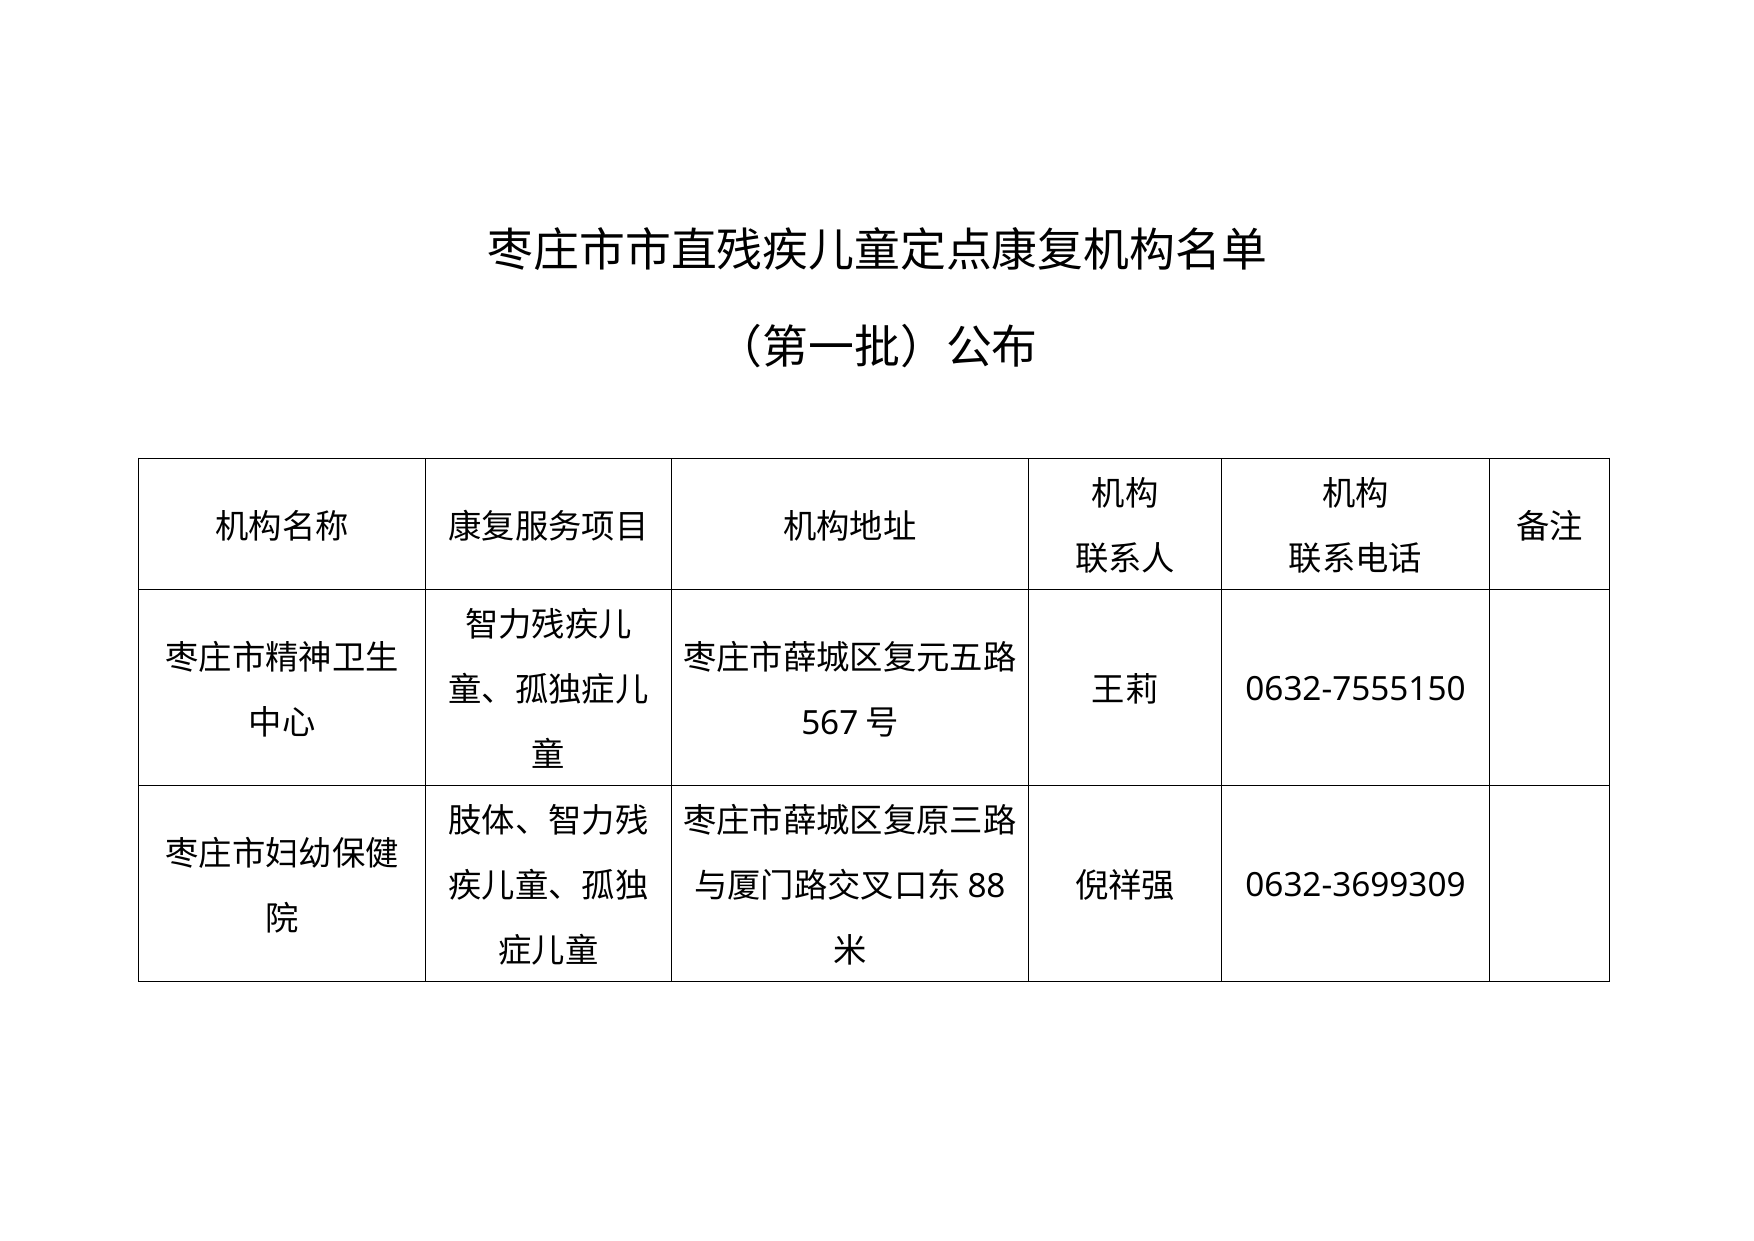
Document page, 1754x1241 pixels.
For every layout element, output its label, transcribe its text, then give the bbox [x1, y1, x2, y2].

table_cell 枣庄市薛城区复元五路567号 [672, 590, 1028, 785]
table_header 机构 联系电话 [1222, 459, 1489, 589]
table_cell 0632-3699309 [1222, 786, 1489, 981]
text 枣庄市市直残疾儿童定点康复机构名单 [150, 198, 1604, 295]
table_cell 枣庄市薛城区复原三路与厦门路交叉口东88米 [672, 786, 1028, 981]
table_cell 肢体、智力残疾儿童、孤独症儿童 [426, 786, 671, 981]
table_cell 智力残疾儿童、孤独症儿童 [426, 590, 671, 785]
table_header 机构 联系人 [1029, 459, 1221, 589]
table_cell 0632-7555150 [1222, 590, 1489, 785]
table_cell 枣庄市精神卫生中心 [139, 590, 425, 785]
table_cell 倪祥强 [1029, 786, 1221, 981]
table_cell [1490, 590, 1609, 785]
text （第一批）公布 [150, 295, 1604, 393]
table_cell 王莉 [1029, 590, 1221, 785]
table_header 机构名称 [139, 459, 425, 589]
table_cell 枣庄市妇幼保健院 [139, 786, 425, 981]
table_header 机构地址 [672, 459, 1028, 589]
table_header 备注 [1490, 459, 1609, 589]
table_header 康复服务项目 [426, 459, 671, 589]
table_cell [1490, 786, 1609, 981]
